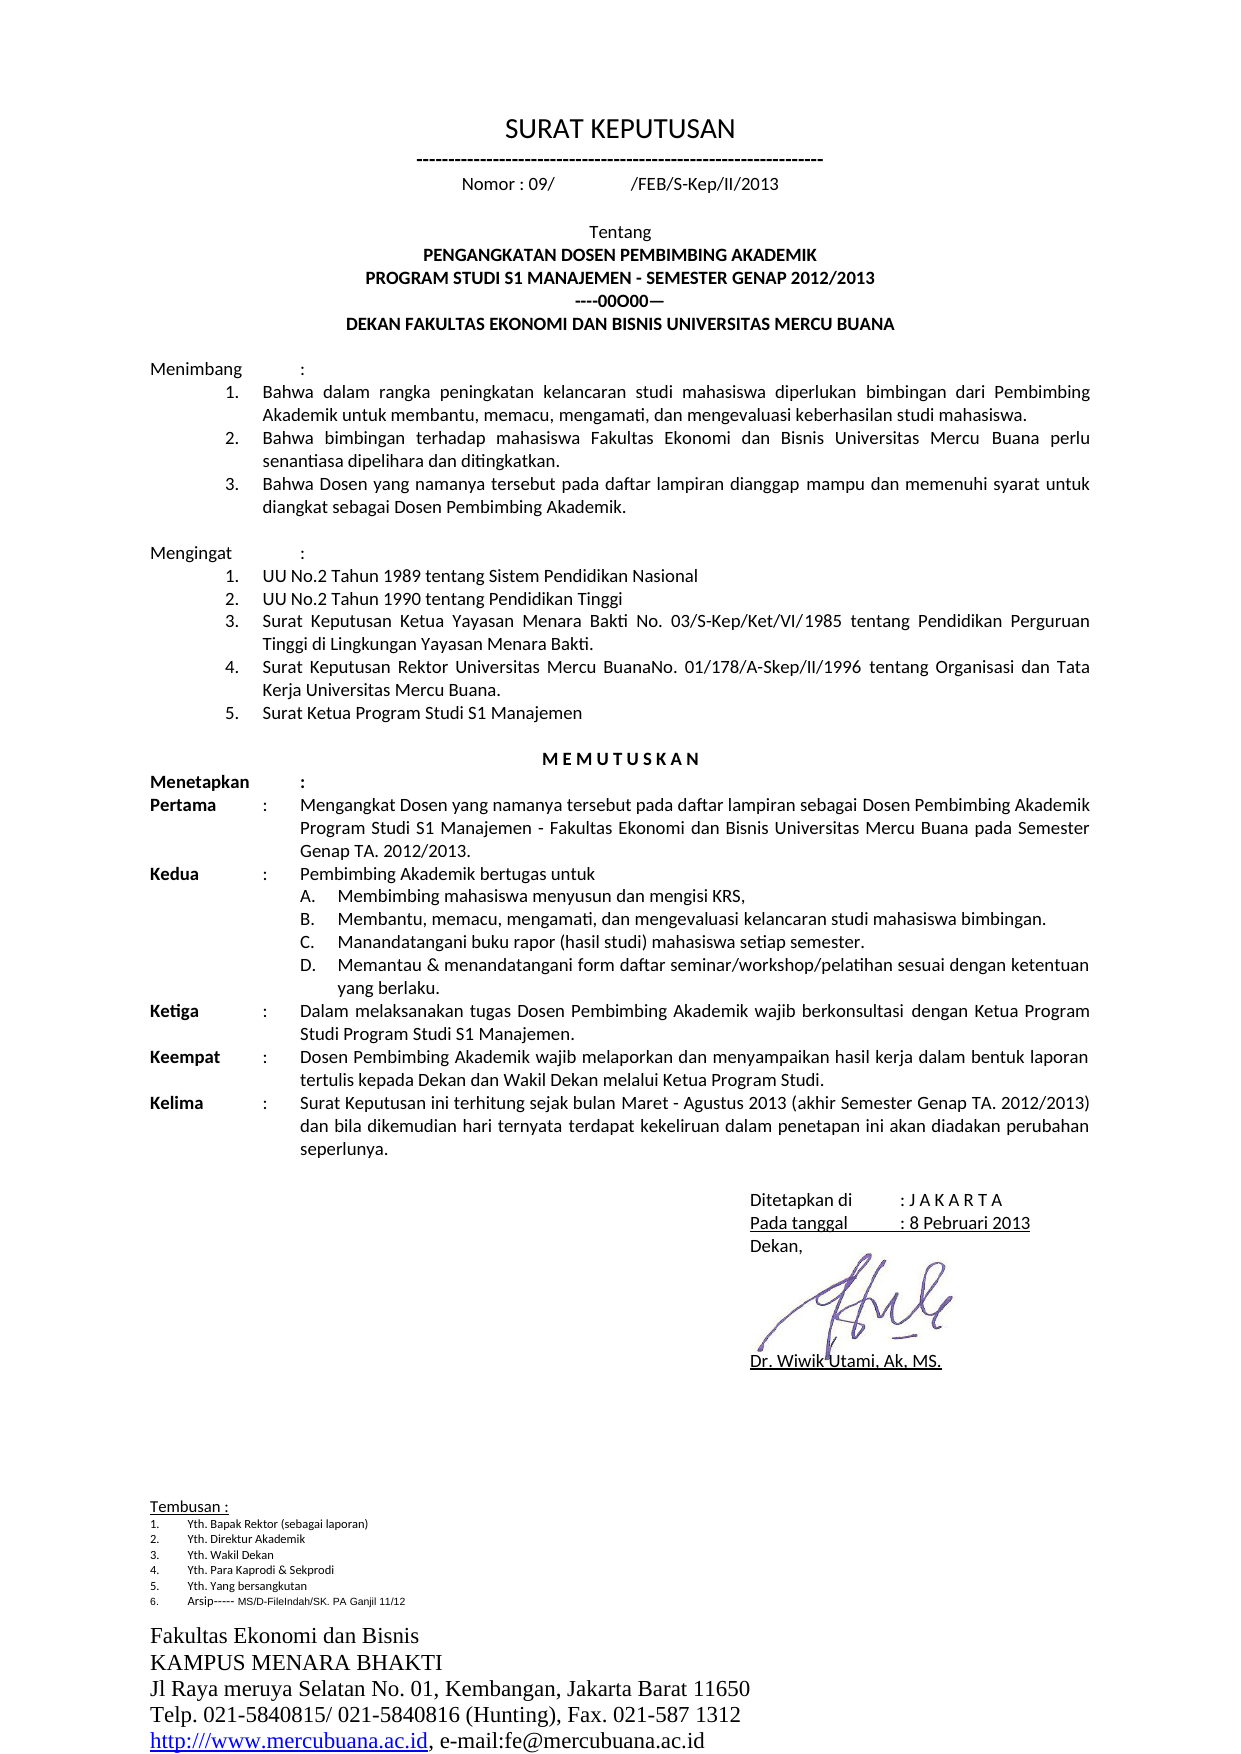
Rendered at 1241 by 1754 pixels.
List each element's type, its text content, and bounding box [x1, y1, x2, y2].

text Mengingat : [150, 541, 1090, 564]
text PENGANGKATAN DOSEN PEMBIMBING AKADEMIK [150, 243, 1090, 266]
text ----00O00— [150, 289, 1090, 312]
list Yth. Yang bersangkutan [150, 1578, 1090, 1593]
list Yth. Direktur Akademik [150, 1532, 1090, 1547]
text Keempat : Dosen Pembimbing Akademik wajib melaporkan dan menyampaikan hasil kerja dalam bentuk laporan tertulis kepada Dekan dan Wakil Dekan melalui Ketua Program Studi. [150, 1045, 1090, 1091]
text Dr. Wiwik Utami, Ak, MS. [150, 1349, 1090, 1372]
picture [750, 1257, 966, 1349]
text DEKAN FAKULTAS EKONOMI DAN BISNIS UNIVERSITAS MERCU BUANA [150, 312, 1090, 334]
list Surat Ketua Program Studi S1 Manajemen [225, 701, 1090, 724]
text Ditetapkan di : J A K A R T A [675, 1188, 1090, 1211]
text Pertama : Mengangkat Dosen yang namanya tersebut pada daftar lampiran sebagai Dosen Pembimbing Akademik Program Studi S1 Manajemen - Fakultas Ekonomi dan Bisnis Universitas Mercu Buana pada Semester Genap TA. 2012/2013. [150, 793, 1090, 862]
text Kedua : Pembimbing Akademik bertugas untuk [150, 862, 1090, 884]
list Surat Keputusan Rektor Universitas Mercu BuanaNo. 01/178/A-Skep/II/1996 tentang Organisasi dan Tata Kerja Universitas Mercu Buana. [225, 655, 1090, 701]
list Membantu, memacu, mengamati, dan mengevaluasi kelancaran studi mahasiswa bimbingan. [300, 907, 1090, 930]
list UU No.2 Tahun 1989 tentang Sistem Pendidikan Nasional [225, 564, 1090, 587]
list Manandatangani buku rapor (hasil studi) mahasiswa setiap semester. [300, 930, 1090, 953]
text Menimbang : [150, 357, 1090, 380]
text Pada tanggal : 8 Pebruari 2013 [150, 1211, 1090, 1234]
text ---------------------------------------------------------------- [150, 146, 1090, 172]
list Yth. Para Kaprodi & Sekprodi [150, 1562, 1090, 1578]
list Bahwa dalam rangka peningkatan kelancaran studi mahasiswa diperlukan bimbingan dari Pembimbing Akademik untuk membantu, memacu, mengamati, dan mengevaluasi keberhasilan studi mahasiswa. [225, 380, 1090, 426]
list Bahwa bimbingan terhadap mahasiswa Fakultas Ekonomi dan Bisnis Universitas Mercu Buana perlu senantiasa dipelihara dan ditingkatkan. [225, 426, 1090, 472]
list UU No.2 Tahun 1990 tentang Pendidikan Tinggi [225, 587, 1090, 609]
list Arsip----- MS/D-FileIndah/SK. PA Ganjil 11/12 [150, 1593, 1090, 1608]
text Ketiga : Dalam melaksanakan tugas Dosen Pembimbing Akademik wajib berkonsultasi dengan Ketua Program Studi Program Studi S1 Manajemen. [150, 999, 1090, 1045]
list Bahwa Dosen yang namanya tersebut pada daftar lampiran dianggap mampu dan memenuhi syarat untuk diangkat sebagai Dosen Pembimbing Akademik. [225, 472, 1090, 518]
text PROGRAM STUDI S1 MANAJEMEN - SEMESTER GENAP 2012/2013 [150, 266, 1090, 289]
list Surat Keputusan Ketua Yayasan Menara Bakti No. 03/S-Kep/Ket/VI/1985 tentang Pendidikan Perguruan Tinggi di Lingkungan Yayasan Menara Bakti. [225, 609, 1090, 655]
text Dekan, [150, 1234, 1090, 1257]
text Menetapkan : [150, 770, 1090, 793]
list Memantau & menandatangani form daftar seminar/workshop/pelatihan sesuai dengan ketentuan yang berlaku. [300, 953, 1090, 999]
text Tentang [150, 220, 1090, 243]
text Nomor : 09/ /FEB/S-Kep/II/2013 [150, 172, 1090, 194]
text Tembusan : [150, 1496, 1090, 1516]
text SURAT KEPUTUSAN [150, 111, 1090, 146]
text M E M U T U S K A N [150, 747, 1090, 770]
list Membimbing mahasiswa menyusun dan mengisi KRS, [300, 884, 1090, 907]
list Yth. Wakil Dekan [150, 1547, 1090, 1562]
text Kelima : Surat Keputusan ini terhitung sejak bulan Maret - Agustus 2013 (akhir Semester Genap TA. 2012/2013) dan bila dikemudian hari ternyata terdapat kekeliruan dalam penetapan ini akan diadakan perubahan seperlunya. [150, 1091, 1090, 1159]
list Yth. Bapak Rektor (sebagai laporan) [150, 1516, 1090, 1532]
